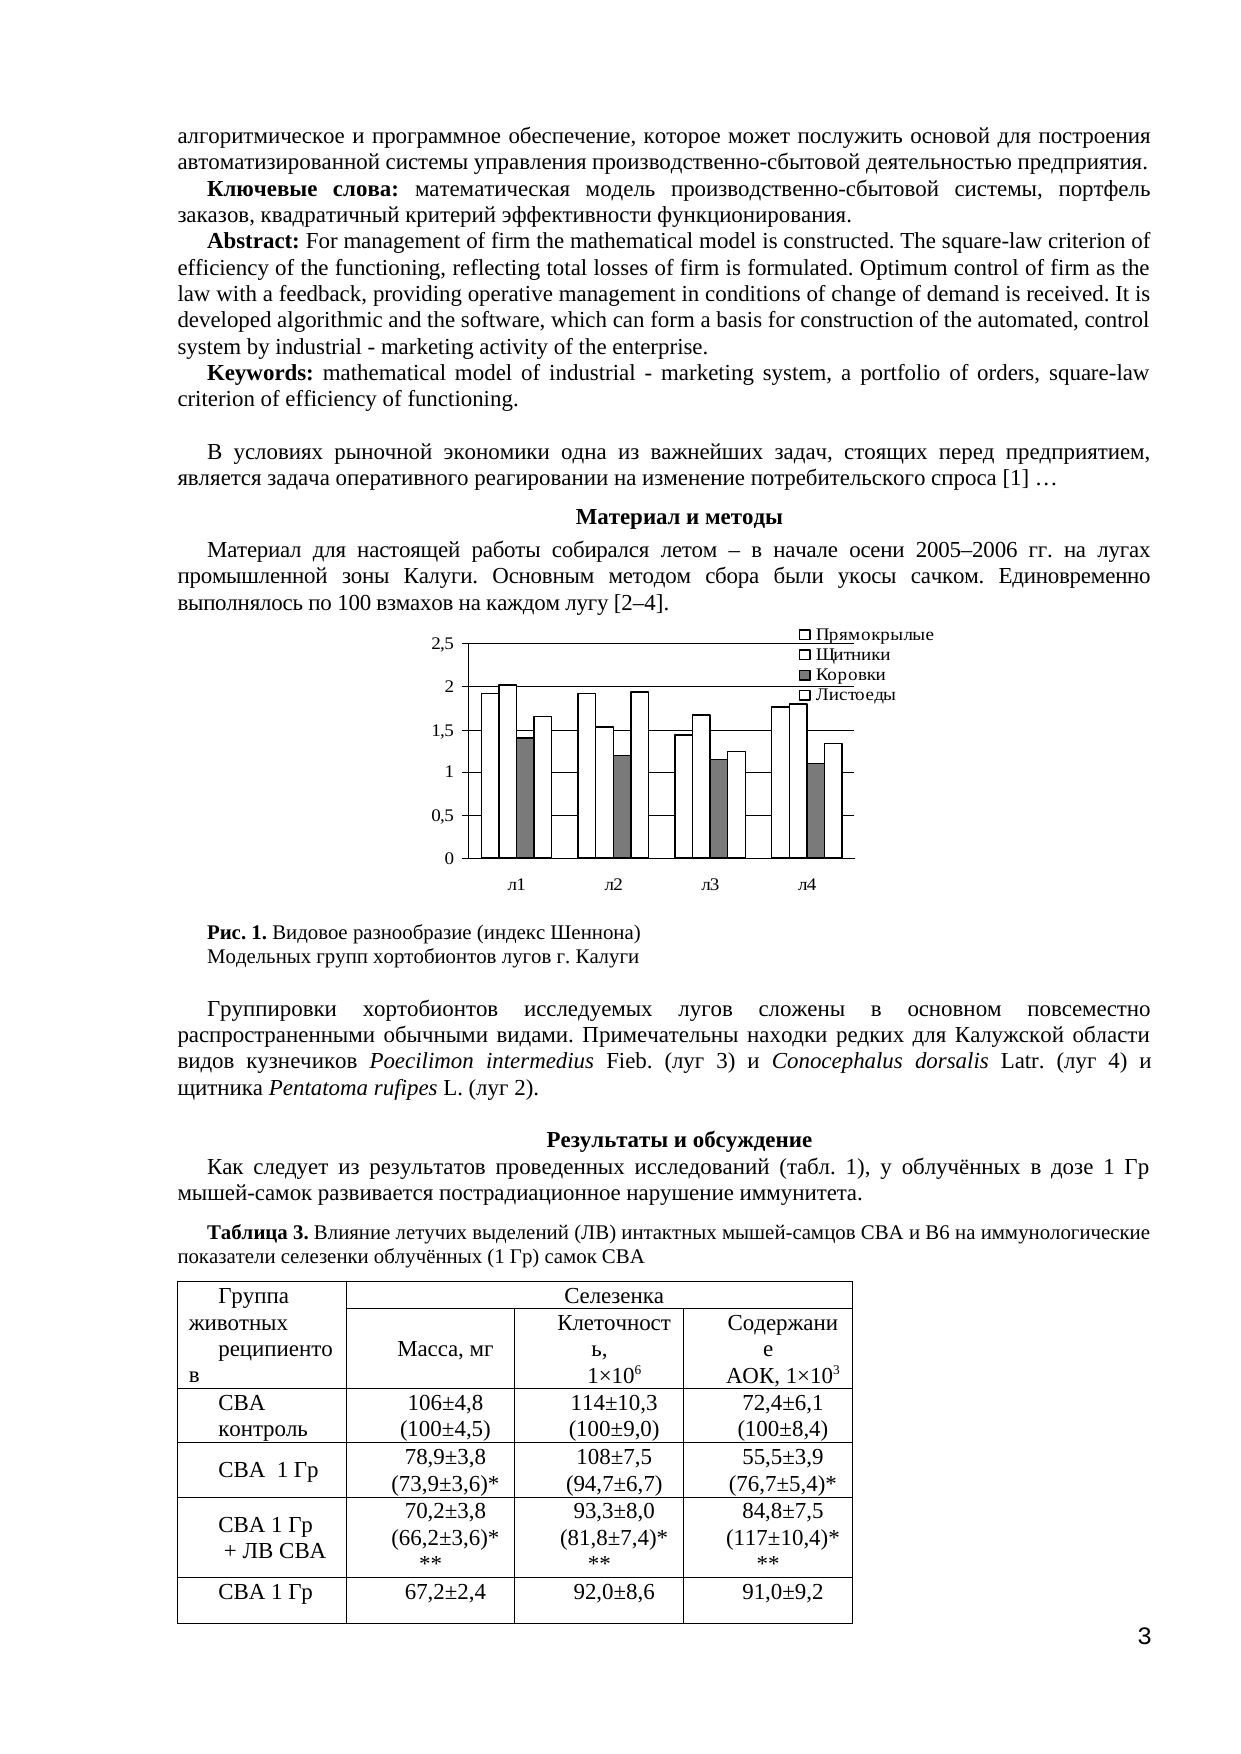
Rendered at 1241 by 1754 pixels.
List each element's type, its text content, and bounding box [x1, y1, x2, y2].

table_cell 84,8±7,5 (117±10,4)* ** [684, 1498, 852, 1577]
table_cell Масса, мг [347, 1309, 514, 1388]
text Как следует из результатов проведенных исследований (табл. 1), у облучённых в дозе 1 Гр мышей-самок развивается пострадиационное нарушение иммунитета. [177, 1153, 1152, 1206]
text Материал и методы [177, 503, 1152, 530]
text Таблица 3. Влияние летучих выделений (ЛВ) интактных мышей-самцов СВА и В6 на иммунологические показатели селезенки облучённых (1 Гр) самок СВА [177, 1220, 1152, 1268]
table_cell 55,5±3,9 (76,7±5,4)* [684, 1443, 852, 1497]
table_cell 70,2±3,8 (66,2±3,6)* ** [347, 1498, 514, 1577]
table_header Селезенка [347, 1282, 852, 1308]
text Материал для настоящей работы собирался летом – в начале осени 2005–2006 гг. на лугах промышленной зоны Калуги. Основным методом сбора были укосы сачком. Единовременно выполнялось по 100 взмахов на каждом лугу [2–4]. [177, 536, 1152, 615]
text Рис. 1. Видовое разнообразие (индекс Шеннона) [177, 920, 1152, 944]
table_cell СВА 1 Гр + ЛВ В6 [178, 1578, 346, 1622]
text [177, 122, 1152, 174]
table_cell 114±10,3 (100±9,0) [515, 1389, 683, 1442]
text Результаты и обсуждение [177, 1127, 1152, 1153]
table_cell СВА 1 Гр [178, 1443, 346, 1497]
table_cell 78,9±3,8 (73,9±3,6)* [347, 1443, 514, 1497]
table_cell 93,3±8,0 (81,8±7,4)* ** [515, 1498, 683, 1577]
table_cell СВА 1 Гр + ЛВ СВА [178, 1498, 346, 1577]
text Модельных групп хортобионтов лугов г. Калуги [177, 944, 1152, 968]
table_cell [347, 1578, 514, 1622]
text В условиях рыночной экономики одна из важнейших задач, стоящих перед предприятием, является задача оперативного реагировании на изменение потребительского спроса [1] … [177, 438, 1152, 491]
table_cell Содержание АОК, 1×103 [684, 1309, 852, 1388]
table_header Группа животных реципиентов [178, 1282, 346, 1388]
table_cell Клеточность, 1×106 [515, 1309, 683, 1388]
text Группировки хортобионтов исследуемых лугов сложены в основном повсеместно распространенными обычными видами. Примечательны находки редких для Калужской области видов кузнечиков Poecilimon intermedius Fieb. (луг 3) и Conocephalus dorsalis Latr. (луг 4) и щитника Pentatoma rufipes L. (луг 2). [177, 995, 1152, 1100]
table_cell 72,4±6,1 (100±8,4) [684, 1389, 852, 1442]
text Ключевые слова: математическая модель производственно-сбытовой системы, портфель заказов, квадратичный критерий эффективности функционирования. [177, 174, 1152, 227]
table_cell СВА контроль [178, 1389, 346, 1442]
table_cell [515, 1578, 683, 1622]
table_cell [684, 1578, 852, 1622]
text Abstract: For management of firm the mathematical model is constructed. The square-law criterion of efficiency of the functioning, reflecting total losses of firm is formulated. Optimum control of firm as the law with a feedback, providing operative management in conditions of change of demand is received. It is developed algorithmic and the software, which can form a basis for construction of the automated, control system by industrial - marketing activity of the enterprise. [177, 227, 1152, 359]
table_cell 106±4,8 (100±4,5) [347, 1389, 514, 1442]
table_cell 108±7,5 (94,7±6,7) [515, 1443, 683, 1497]
text Keywords: mathematical model of industrial - marketing system, a portfolio of orders, square-law criterion of efficiency of functioning. [177, 359, 1152, 412]
